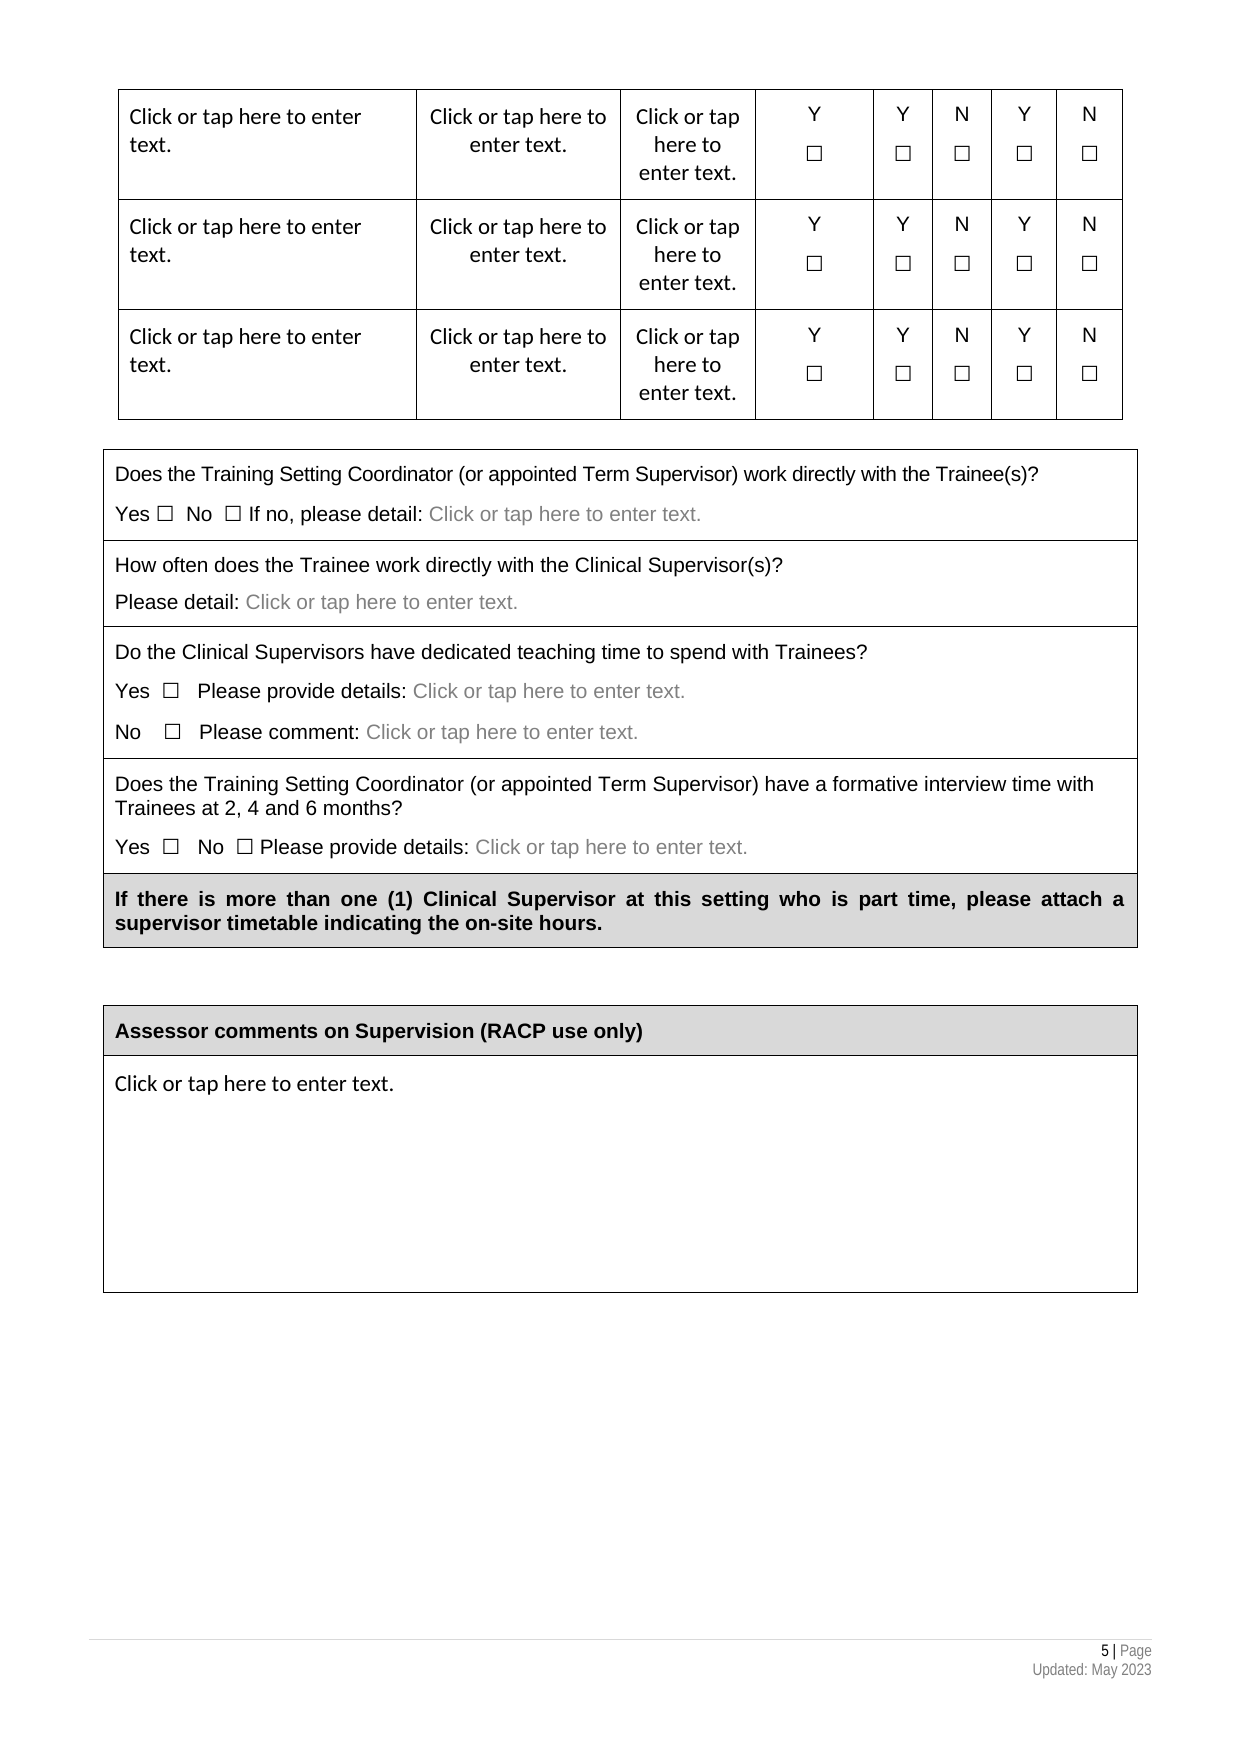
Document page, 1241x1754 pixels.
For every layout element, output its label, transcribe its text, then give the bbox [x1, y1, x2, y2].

table_cell Y [756, 310, 873, 419]
table_header Does the Training Setting Coordinator (or appointed Term Supervisor) work directly with the Trainee(s)? Yes No If no, please detail: [104, 450, 1137, 540]
table_cell N [1057, 200, 1122, 309]
table_cell Y [992, 200, 1056, 309]
table_cell Y [874, 200, 932, 309]
table_cell Y [874, 90, 932, 199]
table_cell N [933, 90, 991, 199]
table_cell N [1057, 90, 1122, 199]
table_cell Y [874, 310, 932, 419]
table_cell Y [756, 90, 873, 199]
table_cell N [933, 200, 991, 309]
table_cell If there is more than one (1) Clinical Supervisor at this setting who is part time, please attach a supervisor timetable indicating the on-site hours. [104, 874, 1137, 947]
table_cell Y [992, 90, 1056, 199]
table_cell N [1057, 310, 1122, 419]
table_cell [104, 1056, 1137, 1292]
table_cell N [933, 310, 991, 419]
table_cell How often does the Trainee work directly with the Clinical Supervisor(s)? Please detail: [104, 541, 1137, 626]
table_cell Do the Clinical Supervisors have dedicated teaching time to spend with Trainees? Yes Please provide details: No Please comment: [104, 627, 1137, 758]
table_header Assessor comments on Supervision (RACP use only) [104, 1006, 1137, 1055]
table_cell Y [992, 310, 1056, 419]
table_cell Does the Training Setting Coordinator (or appointed Term Supervisor) have a formative interview time with Trainees at 2, 4 and 6 months? Yes No Please provide details: [104, 759, 1137, 873]
table_cell Y [756, 200, 873, 309]
